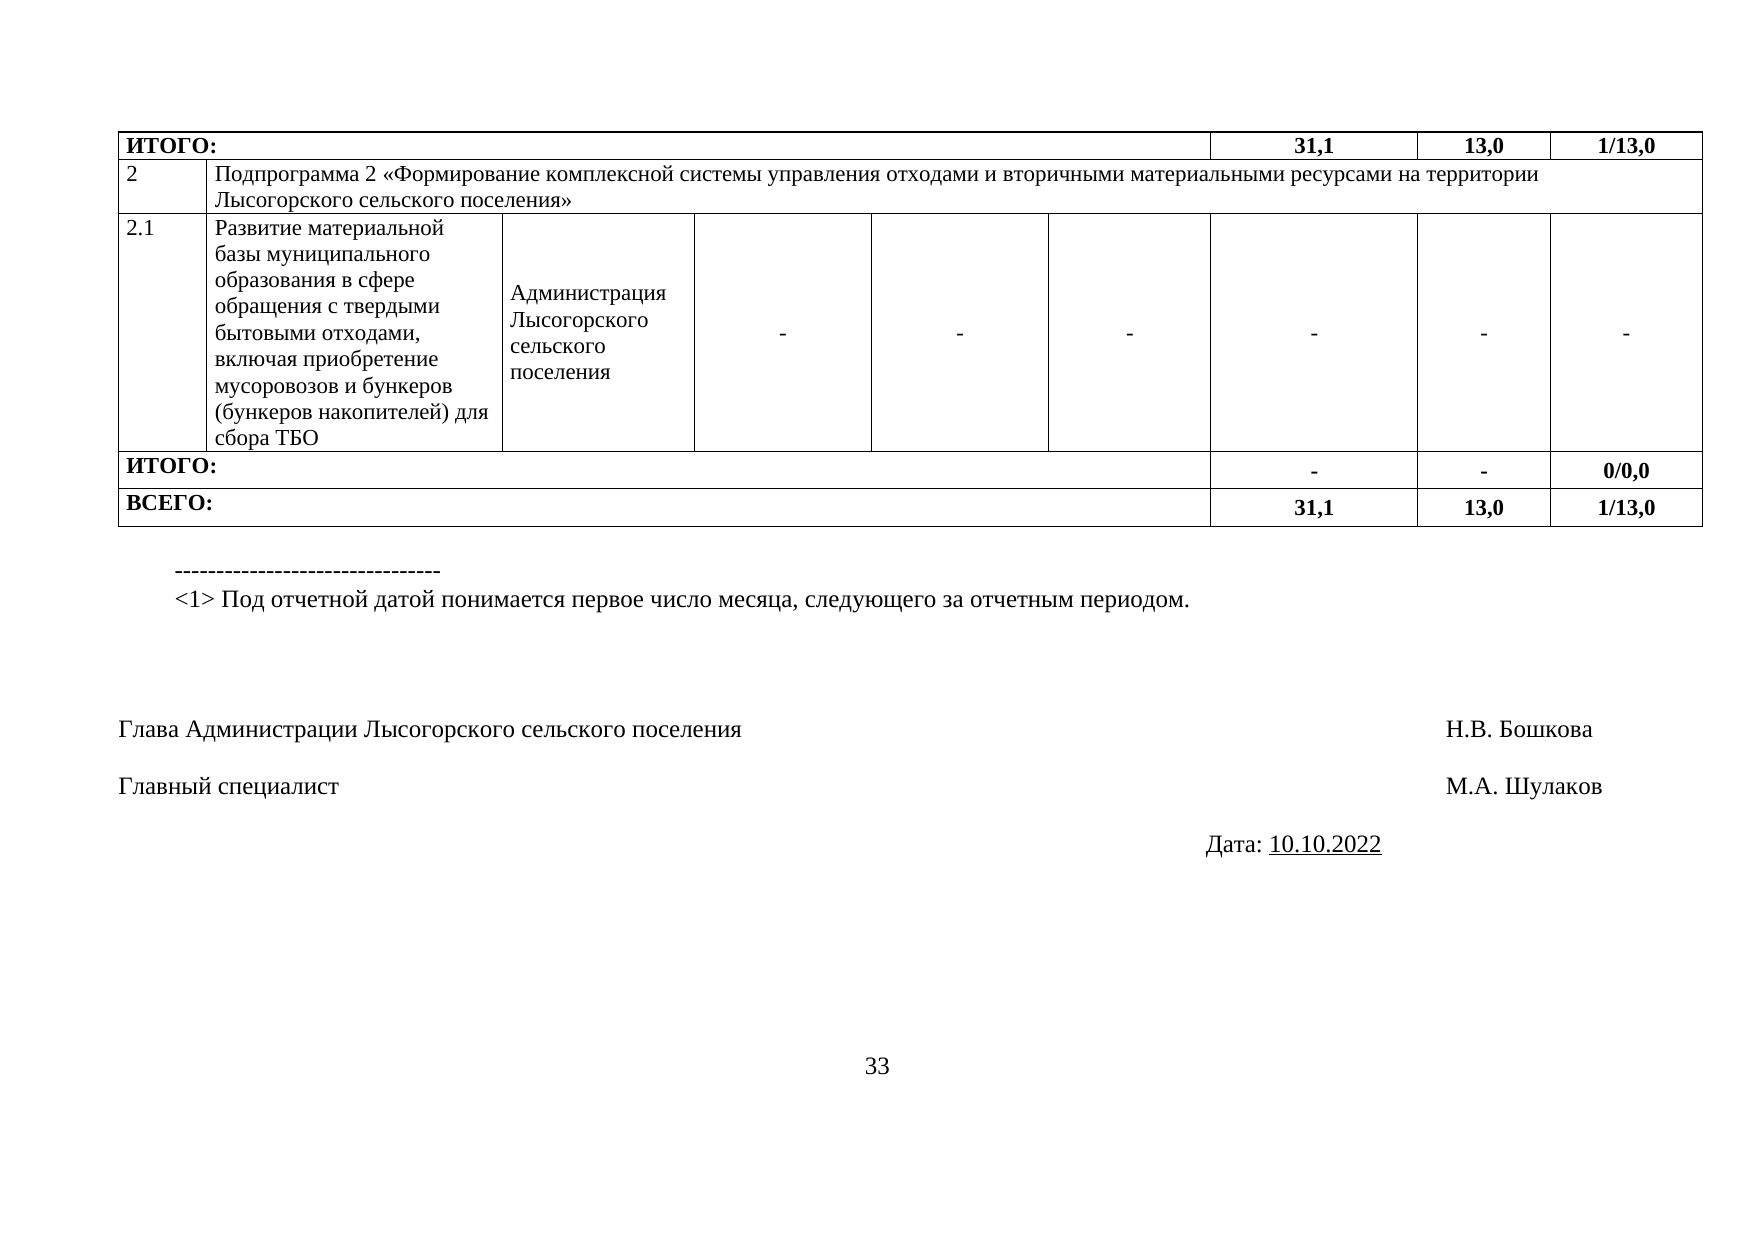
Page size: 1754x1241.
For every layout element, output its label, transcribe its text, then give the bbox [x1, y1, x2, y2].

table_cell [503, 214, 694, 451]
text Дата: 10.10.2022 [856, 829, 1636, 858]
text -------------------------------- [118, 556, 1636, 584]
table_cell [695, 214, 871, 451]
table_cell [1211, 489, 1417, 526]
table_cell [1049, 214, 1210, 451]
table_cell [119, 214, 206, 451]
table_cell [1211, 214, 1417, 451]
text <1> Под отчетной датой понимается первое число месяца, следующего за отчетным периодом. [118, 584, 1636, 613]
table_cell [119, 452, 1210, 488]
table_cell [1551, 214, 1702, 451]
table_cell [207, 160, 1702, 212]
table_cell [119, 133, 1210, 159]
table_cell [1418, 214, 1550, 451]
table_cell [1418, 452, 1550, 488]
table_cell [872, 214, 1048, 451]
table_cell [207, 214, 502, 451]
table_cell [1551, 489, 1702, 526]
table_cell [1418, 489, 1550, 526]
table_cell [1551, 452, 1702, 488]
text Главный специалист М.А. Шулаков [118, 771, 1636, 800]
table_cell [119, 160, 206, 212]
text Глава Администрации Лысогорского сельского поселения Н.В. Бошкова [118, 714, 1636, 743]
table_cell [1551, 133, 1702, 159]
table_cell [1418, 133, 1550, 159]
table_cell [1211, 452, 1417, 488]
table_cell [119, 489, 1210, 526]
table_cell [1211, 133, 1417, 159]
